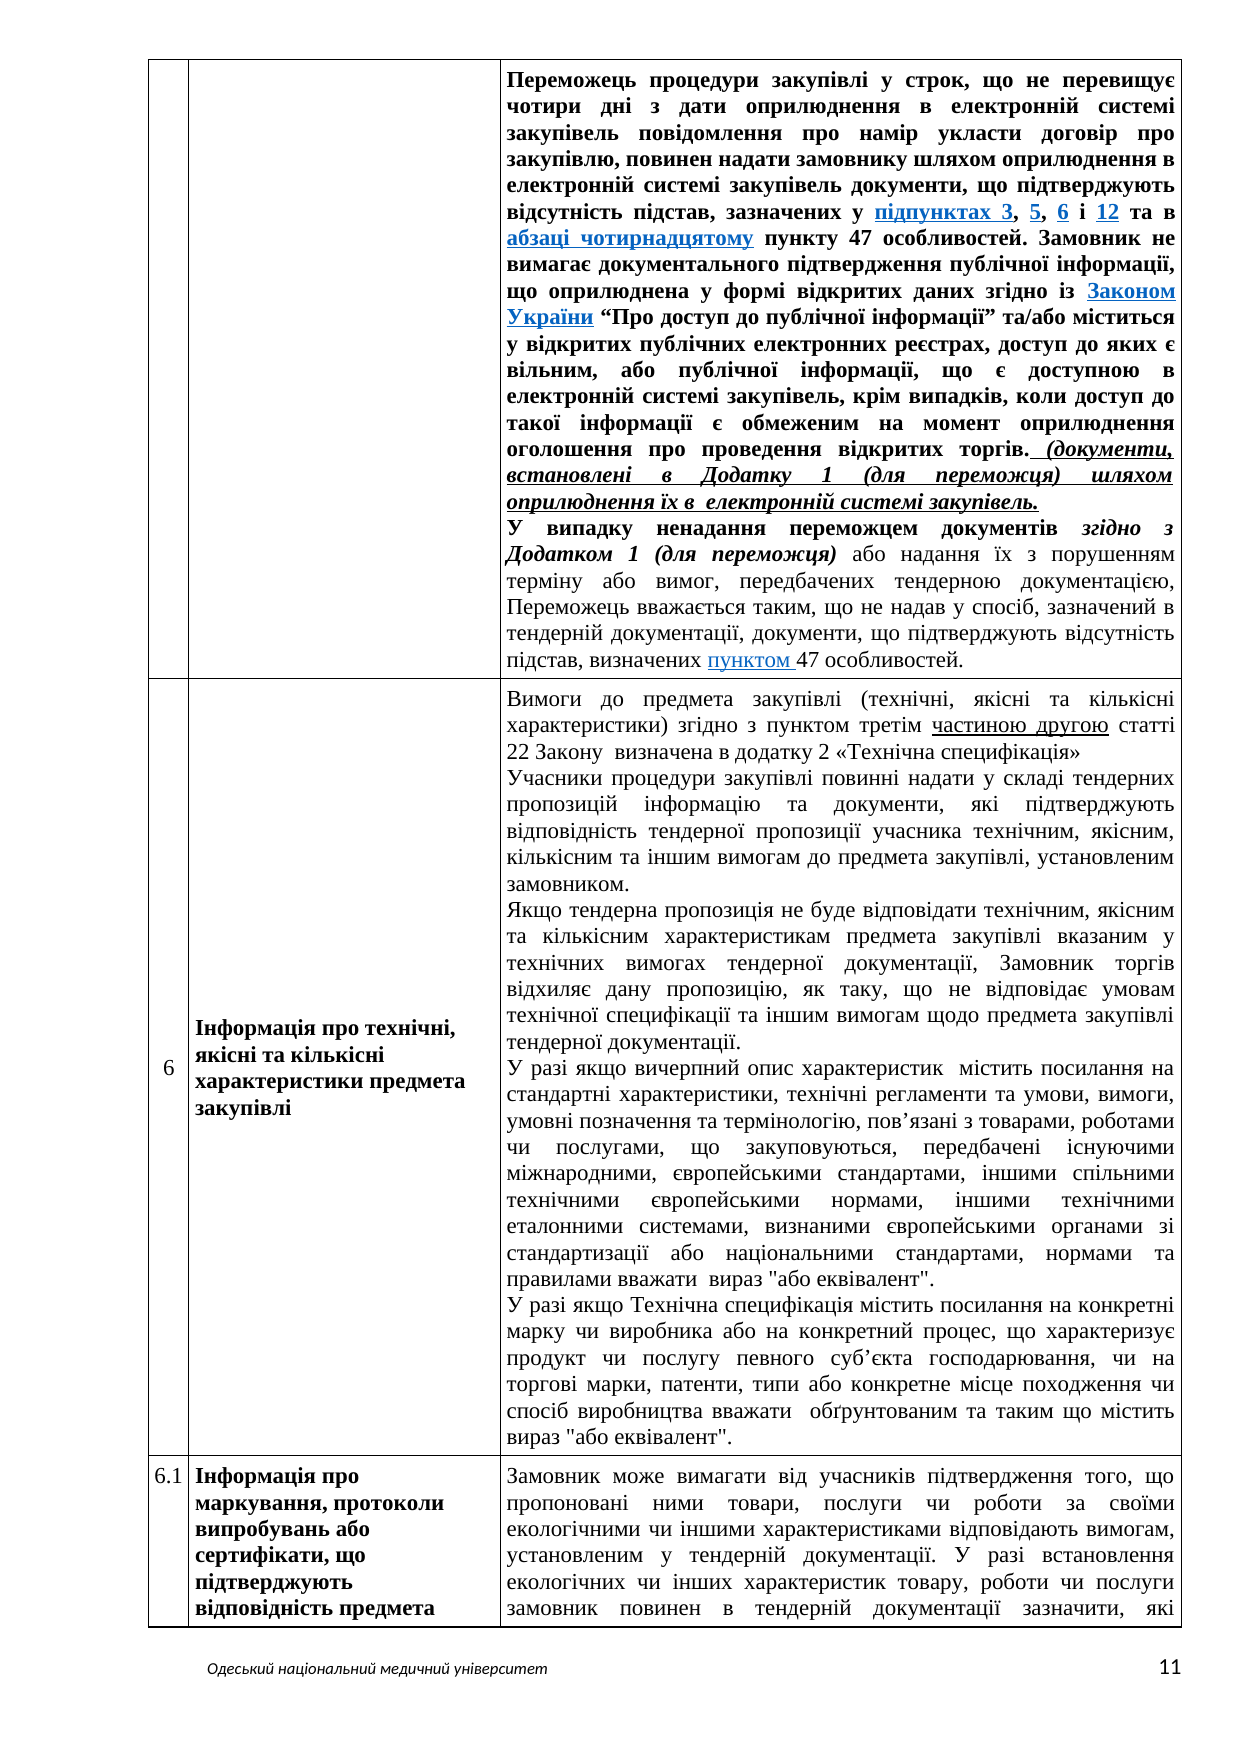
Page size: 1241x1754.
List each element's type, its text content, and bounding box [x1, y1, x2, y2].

table_cell 6 [149, 679, 188, 1455]
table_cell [501, 60, 1181, 678]
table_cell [189, 60, 500, 678]
table_cell Вимоги до предмета закупівлі (технічні, якісні та кількісні характеристики) згідно з пунктом третім частиною другою статті 22 Закону визначена в додатку 2 «Технічна специфікація» Учасники процедури закупівлі повинні надати у складі тендерних пропозицій інформацію та документи, які підтверджують відповідність тендерної пропозиції учасника технічним, якісним, кількісним та іншим вимогам до предмета закупівлі, установленим замовником. Якщо тендерна пропозиція не буде відповідати технічним, якісним та кількісним характеристикам предмета закупівлі вказаним у технічних вимогах тендерної документації, Замовник торгів відхиляє дану пропозицію, як таку, що не відповідає умовам технічної специфікації та іншим вимогам щодо предмета закупівлі тендерної документації. У разі якщо вичерпний опис характеристик містить посилання на стандартні характеристики, технічні регламенти та умови, вимоги, умовні позначення та термінологію, пов’язані з товарами, роботами чи послугами, що закуповуються, передбачені існуючими міжнародними, європейськими стандартами, іншими спільними технічними європейськими нормами, іншими технічними еталонними системами, визнаними європейськими органами зі стандартизації або національними стандартами, нормами та правилами вважати вираз "або еквівалент". У разі якщо Технічна специфікація містить посилання на конкретні марку чи виробника або на конкретний процес, що характеризує продукт чи послугу певного суб’єкта господарювання, чи на торгові марки, патенти, типи або конкретне місце походження чи спосіб виробництва вважати обґрунтованим та таким що містить вираз "або еквівалент". [501, 679, 1181, 1455]
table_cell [501, 1456, 1181, 1626]
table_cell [189, 1456, 500, 1626]
table_cell 5 [149, 60, 188, 678]
table_cell Інформація про технічні, якісні та кількісні характеристики предмета закупівлі [189, 679, 500, 1455]
table_cell 6.1 [149, 1456, 188, 1626]
